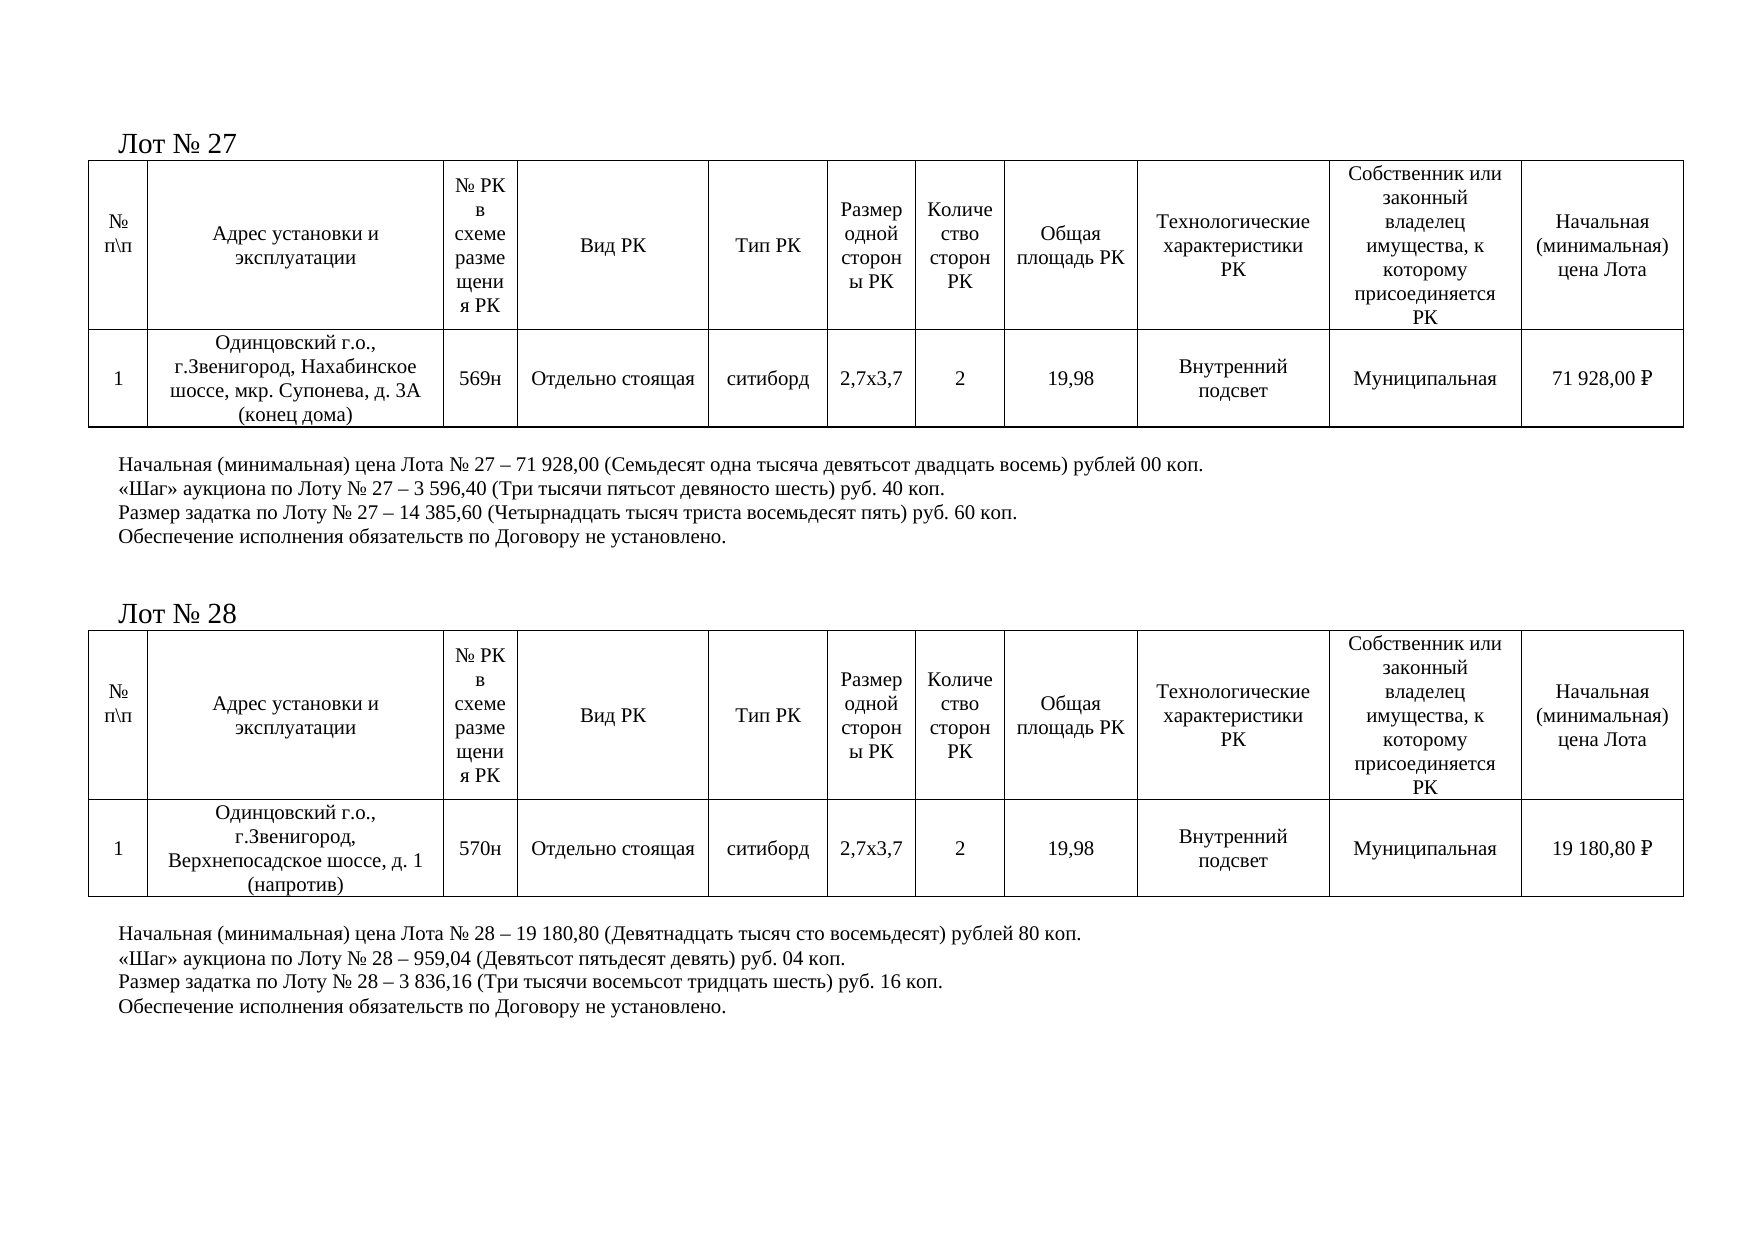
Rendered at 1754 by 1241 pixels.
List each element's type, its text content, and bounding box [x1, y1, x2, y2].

text «Шаг» аукциона по Лоту № 27 – 3 596,40 (Три тысячи пятьсот девяносто шесть) руб. 40 коп. [118, 476, 1636, 500]
table_cell 2 [916, 330, 1004, 426]
text Обеспечение исполнения обязательств по Договору не установлено. [118, 524, 1636, 548]
table_cell 570н [444, 800, 517, 896]
table_header Адрес установки и эксплуатации [148, 161, 443, 329]
table_cell Одинцовский г.о., г.Звенигород, Верхнепосадское шоссе, д. 1 (напротив) [148, 800, 443, 896]
table_header Количество сторон РК [916, 161, 1004, 329]
table_cell 2,7х3,7 [828, 330, 915, 426]
table_cell Внутренний подсвет [1138, 330, 1329, 426]
table_cell 19,98 [1005, 330, 1137, 426]
table_header Размер одной стороны РК [828, 631, 915, 799]
text «Шаг» аукциона по Лоту № 28 – 959,04 (Девятьсот пятьдесят девять) руб. 04 коп. [118, 945, 1636, 969]
table_header Количество сторон РК [916, 631, 1004, 799]
table_cell Отдельно стоящая [518, 800, 708, 896]
text Обеспечение исполнения обязательств по Договору не установлено. [118, 993, 1636, 1018]
table_cell 19 180,80 ₽ [1522, 800, 1683, 896]
table_header Тип РК [709, 631, 827, 799]
table_header Размер одной стороны РК [828, 161, 915, 329]
text Начальная (минимальная) цена Лота № 28 – 19 180,80 (Девятнадцать тысяч сто восемьдесят) рублей 80 коп. [118, 921, 1636, 945]
table_header Технологические характеристики РК [1138, 631, 1329, 799]
table_cell Внутренний подсвет [1138, 800, 1329, 896]
table_cell Муниципальная [1330, 330, 1521, 426]
text Размер задатка по Лоту № 28 – 3 836,16 (Три тысячи восемьсот тридцать шесть) руб. 16 коп. [118, 969, 1636, 993]
table_header Начальная (минимальная) цена Лота [1522, 161, 1683, 329]
table_header № п\п [89, 161, 147, 329]
table_header № РК в схеме размещения РК [444, 631, 517, 799]
table_header Адрес установки и эксплуатации [148, 631, 443, 799]
table_header Технологические характеристики РК [1138, 161, 1329, 329]
text Размер задатка по Лоту № 27 – 14 385,60 (Четырнадцать тысяч триста восемьдесят пять) руб. 60 коп. [118, 500, 1636, 524]
table_cell ситиборд [709, 330, 827, 426]
text Начальная (минимальная) цена Лота № 27 – 71 928,00 (Семьдесят одна тысяча девятьсот двадцать восемь) рублей 00 коп. [118, 452, 1636, 476]
table_header Вид РК [518, 161, 708, 329]
table_header № РК в схеме размещения РК [444, 161, 517, 329]
table_cell 1 [89, 800, 147, 896]
table_cell Одинцовский г.о., г.Звенигород, Нахабинское шоссе, мкр. Супонева, д. 3А (конец дома) [148, 330, 443, 426]
table_cell 2,7х3,7 [828, 800, 915, 896]
table_cell 1 [89, 330, 147, 426]
text Лот № 28 [118, 596, 1636, 629]
table_header Собственник или законный владелец имущества, к которому присоединяется РК [1330, 631, 1521, 799]
table_header Тип РК [709, 161, 827, 329]
table_cell 2 [916, 800, 1004, 896]
table_header № п\п [89, 631, 147, 799]
table_cell Муниципальная [1330, 800, 1521, 896]
table_header Общая площадь РК [1005, 161, 1137, 329]
text Лот № 27 [118, 126, 1636, 160]
table_cell Отдельно стоящая [518, 330, 708, 426]
table_header Собственник или законный владелец имущества, к которому присоединяется РК [1330, 161, 1521, 329]
table_header Вид РК [518, 631, 708, 799]
table_header Начальная (минимальная) цена Лота [1522, 631, 1683, 799]
table_cell 71 928,00 ₽ [1522, 330, 1683, 426]
table_cell 19,98 [1005, 800, 1137, 896]
table_header Общая площадь РК [1005, 631, 1137, 799]
table_cell 569н [444, 330, 517, 426]
table_cell ситиборд [709, 800, 827, 896]
